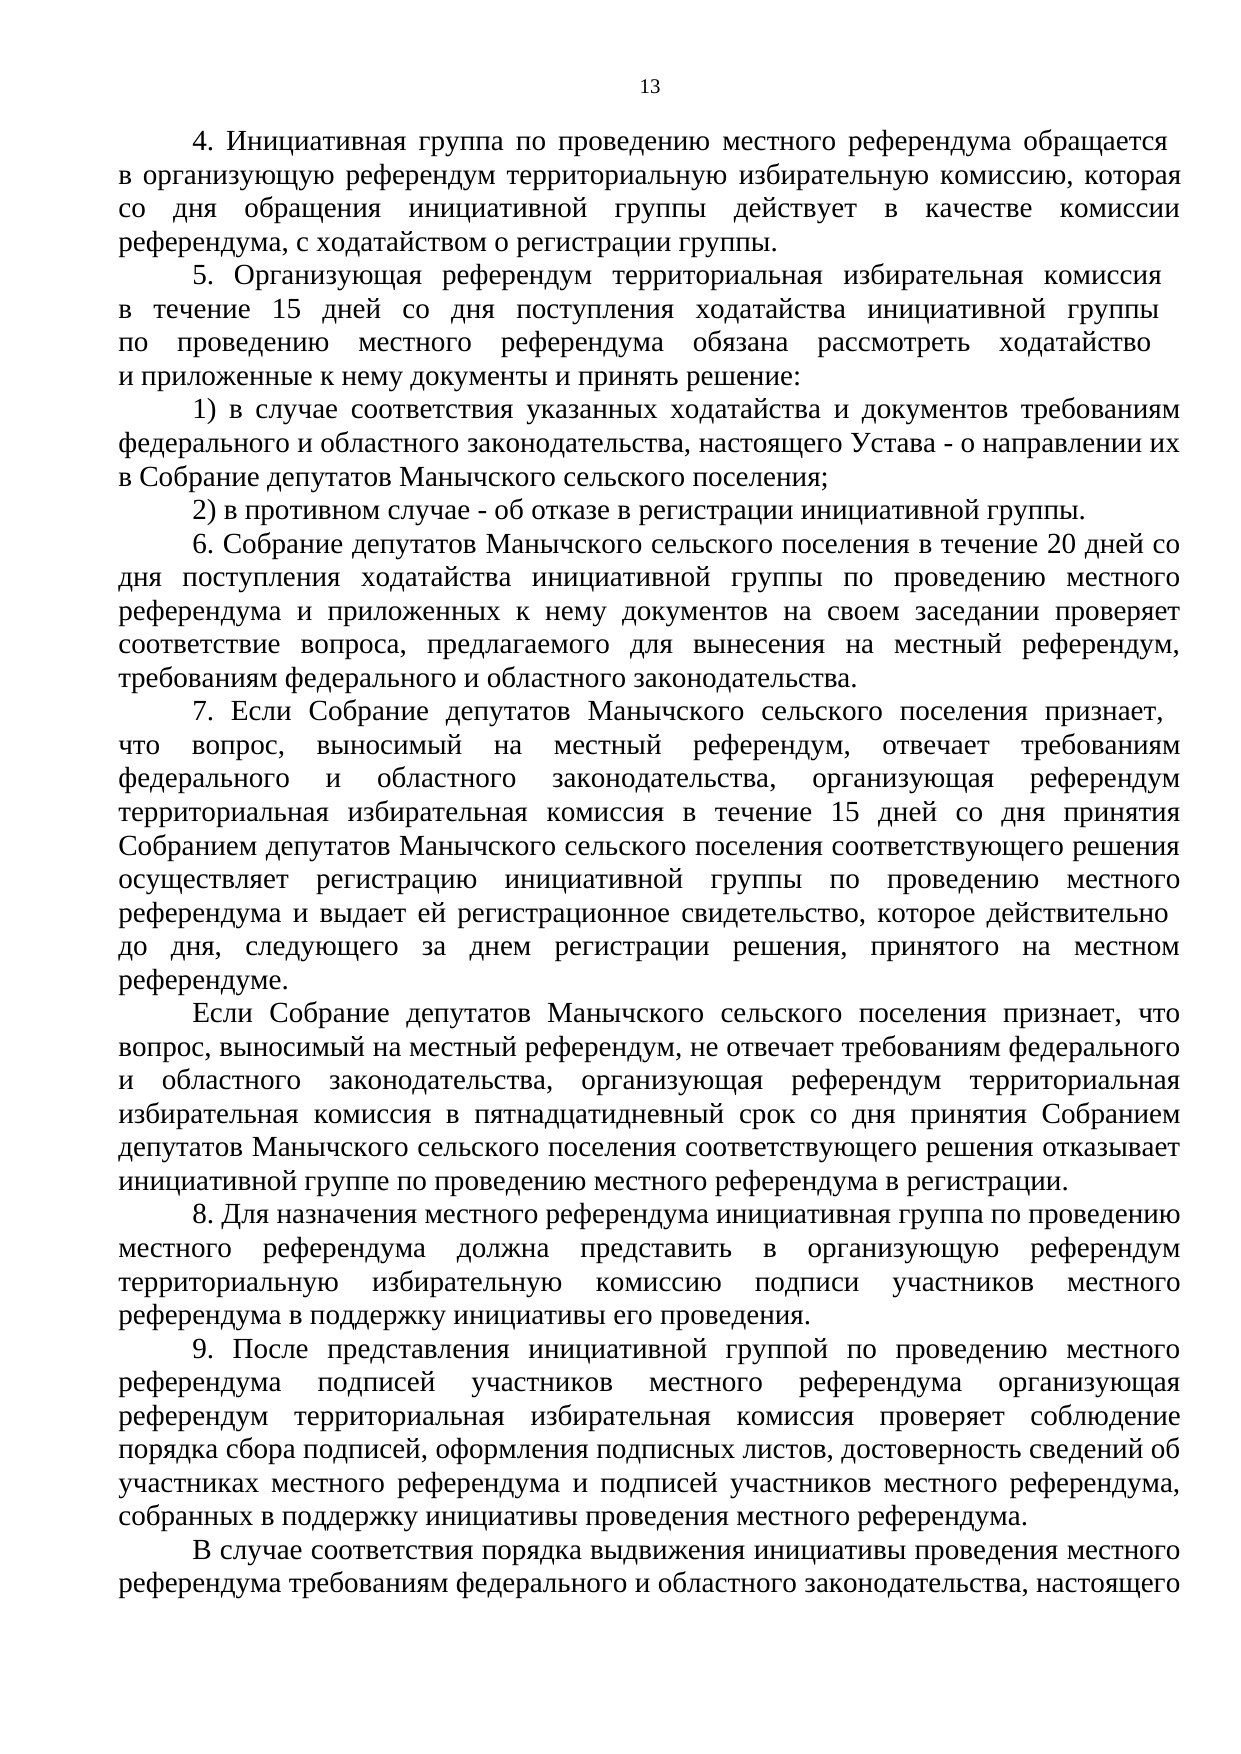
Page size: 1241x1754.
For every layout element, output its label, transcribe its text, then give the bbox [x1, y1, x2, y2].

text 6. Собрание депутатов Манычского сельского поселения в течение 20 дней со дня поступления ходатайства инициативной группы по проведению местного референдума и приложенных к нему документов на своем заседании проверяет соответствие вопроса, предлагаемого для вынесения на местный референдум, требованиям федерального и областного законодательства. [118, 526, 1181, 693]
text 9. После представления инициативной группой по проведению местного референдума подписей участников местного референдума организующая референдум территориальная избирательная комиссия проверяет соблюдение порядка сбора подписей, оформления подписных листов, достоверность сведений об участниках местного референдума и подписей участников местного референдума, собранных в поддержку инициативы проведения местного референдума. [118, 1331, 1181, 1532]
text 1) в случае соответствия указанных ходатайства и документов требованиям федерального и областного законодательства, настоящего Устава - о направлении их в Собрание депутатов Манычского сельского поселения; [118, 392, 1181, 492]
text 2) в противном случае - об отказе в регистрации инициативной группы. [118, 492, 1181, 526]
text Если Собрание депутатов Манычского сельского поселения признает, что вопрос, выносимый на местный референдум, не отвечает требованиям федерального и областного законодательства, организующая референдум территориальная избирательная комиссия в пятнадцатидневный срок со дня принятия Собранием депутатов Манычского сельского поселения соответствующего решения отказывает инициативной группе по проведению местного референдума в регистрации. [118, 995, 1181, 1197]
text 5. Организующая референдум территориальная избирательная комиссия в течение 15 дней со дня поступления ходатайства инициативной группы по проведению местного референдума обязана рассмотреть ходатайство и приложенные к нему документы и принять решение: [118, 257, 1181, 392]
text 4. Инициативная группа по проведению местного референдума обращается в организующую референдум территориальную избирательную комиссию, которая со дня обращения инициативной группы действует в качестве комиссии референдума, с ходатайством о регистрации группы. [118, 123, 1181, 257]
text 7. Если Собрание депутатов Манычского сельского поселения признает, что вопрос, выносимый на местный референдум, отвечает требованиям федерального и областного законодательства, организующая референдум территориальная избирательная комиссия в течение 15 дней со дня принятия Собранием депутатов Манычского сельского поселения соответствующего решения осуществляет регистрацию инициативной группы по проведению местного референдума и выдает ей регистрационное свидетельство, которое действительно до дня, следующего за днем регистрации решения, принятого на местном референдуме. [118, 693, 1181, 995]
text 8. Для назначения местного референдума инициативная группа по проведению местного референдума должна представить в организующую референдум территориальную избирательную комиссию подписи участников местного референдума в поддержку инициативы его проведения. [118, 1197, 1181, 1331]
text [118, 1532, 1181, 1599]
